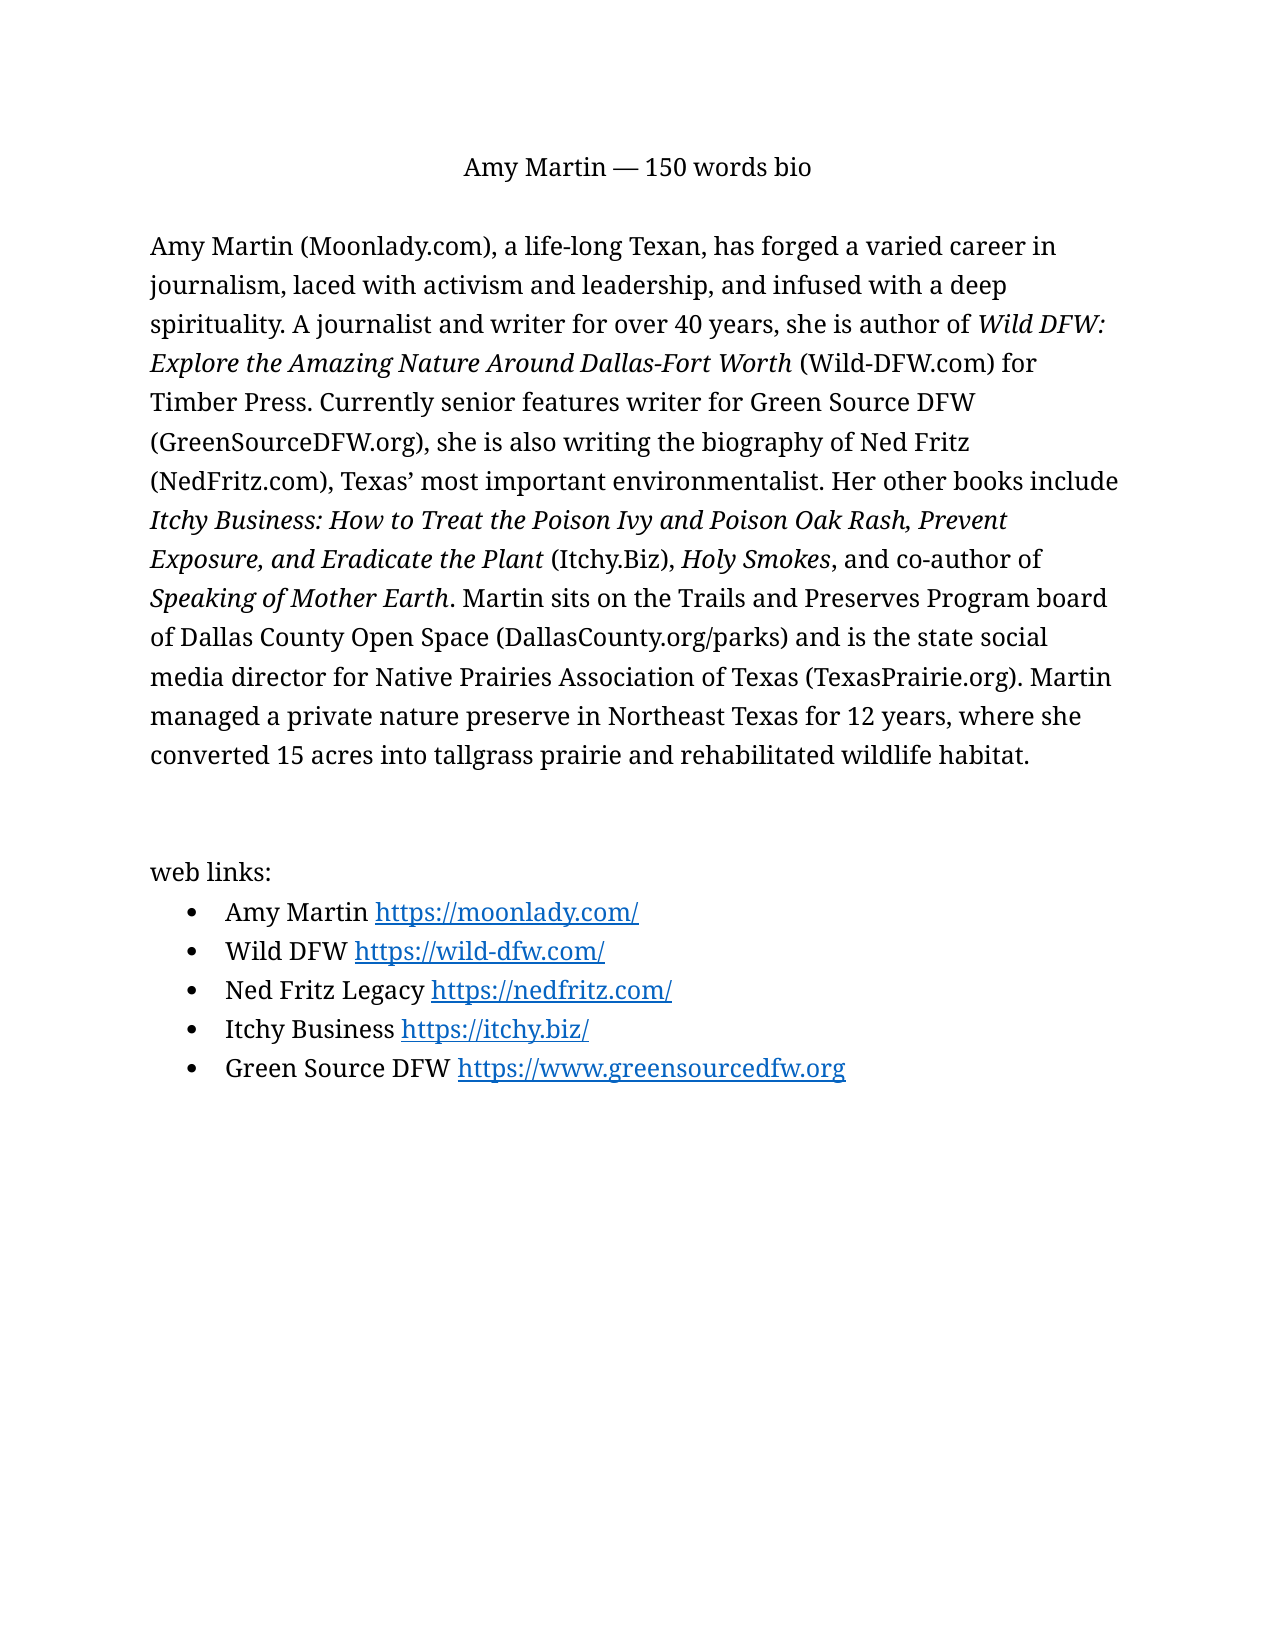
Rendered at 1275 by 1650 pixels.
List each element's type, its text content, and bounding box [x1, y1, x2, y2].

text Amy Martin — 150 words bio [150, 150, 1125, 184]
text web links: [150, 855, 1125, 889]
list Green Source DFW https://www.greensourcedfw.org [187, 1051, 1125, 1085]
list Amy Martin https://moonlady.com/ [187, 894, 1125, 928]
text Amy Martin (Moonlady.com), a life-long Texan, has forged a varied career in journalism, laced with activism and leadership, and infused with a deep spirituality. A journalist and writer for over 40 years, she is author of Wild DFW: Explore the Amazing Nature Around Dallas-Fort Worth (Wild-DFW.com) for Timber Press. Currently senior features writer for Green Source DFW (GreenSourceDFW.org), she is also writing the biography of Ned Fritz (NedFritz.com), Texas’ most important environmentalist. Her other books include Itchy Business: How to Treat the Poison Ivy and Poison Oak Rash, Prevent Exposure, and Eradicate the Plant (Itchy.Biz), Holy Smokes, and co-author of Speaking of Mother Earth. Martin sits on the Trails and Preserves Program board of Dallas County Open Space (DallasCounty.org/parks) and is the state social media director for Native Prairies Association of Texas (TexasPrairie.org). Martin managed a private nature preserve in Northeast Texas for 12 years, where she converted 15 acres into tallgrass prairie and rehabilitated wildlife habitat. [150, 228, 1125, 772]
list Ned Fritz Legacy https://nedfritz.com/ [187, 972, 1125, 1007]
list Wild DFW https://wild-dfw.com/ [187, 933, 1125, 967]
list Itchy Business https://itchy.biz/ [187, 1012, 1125, 1046]
